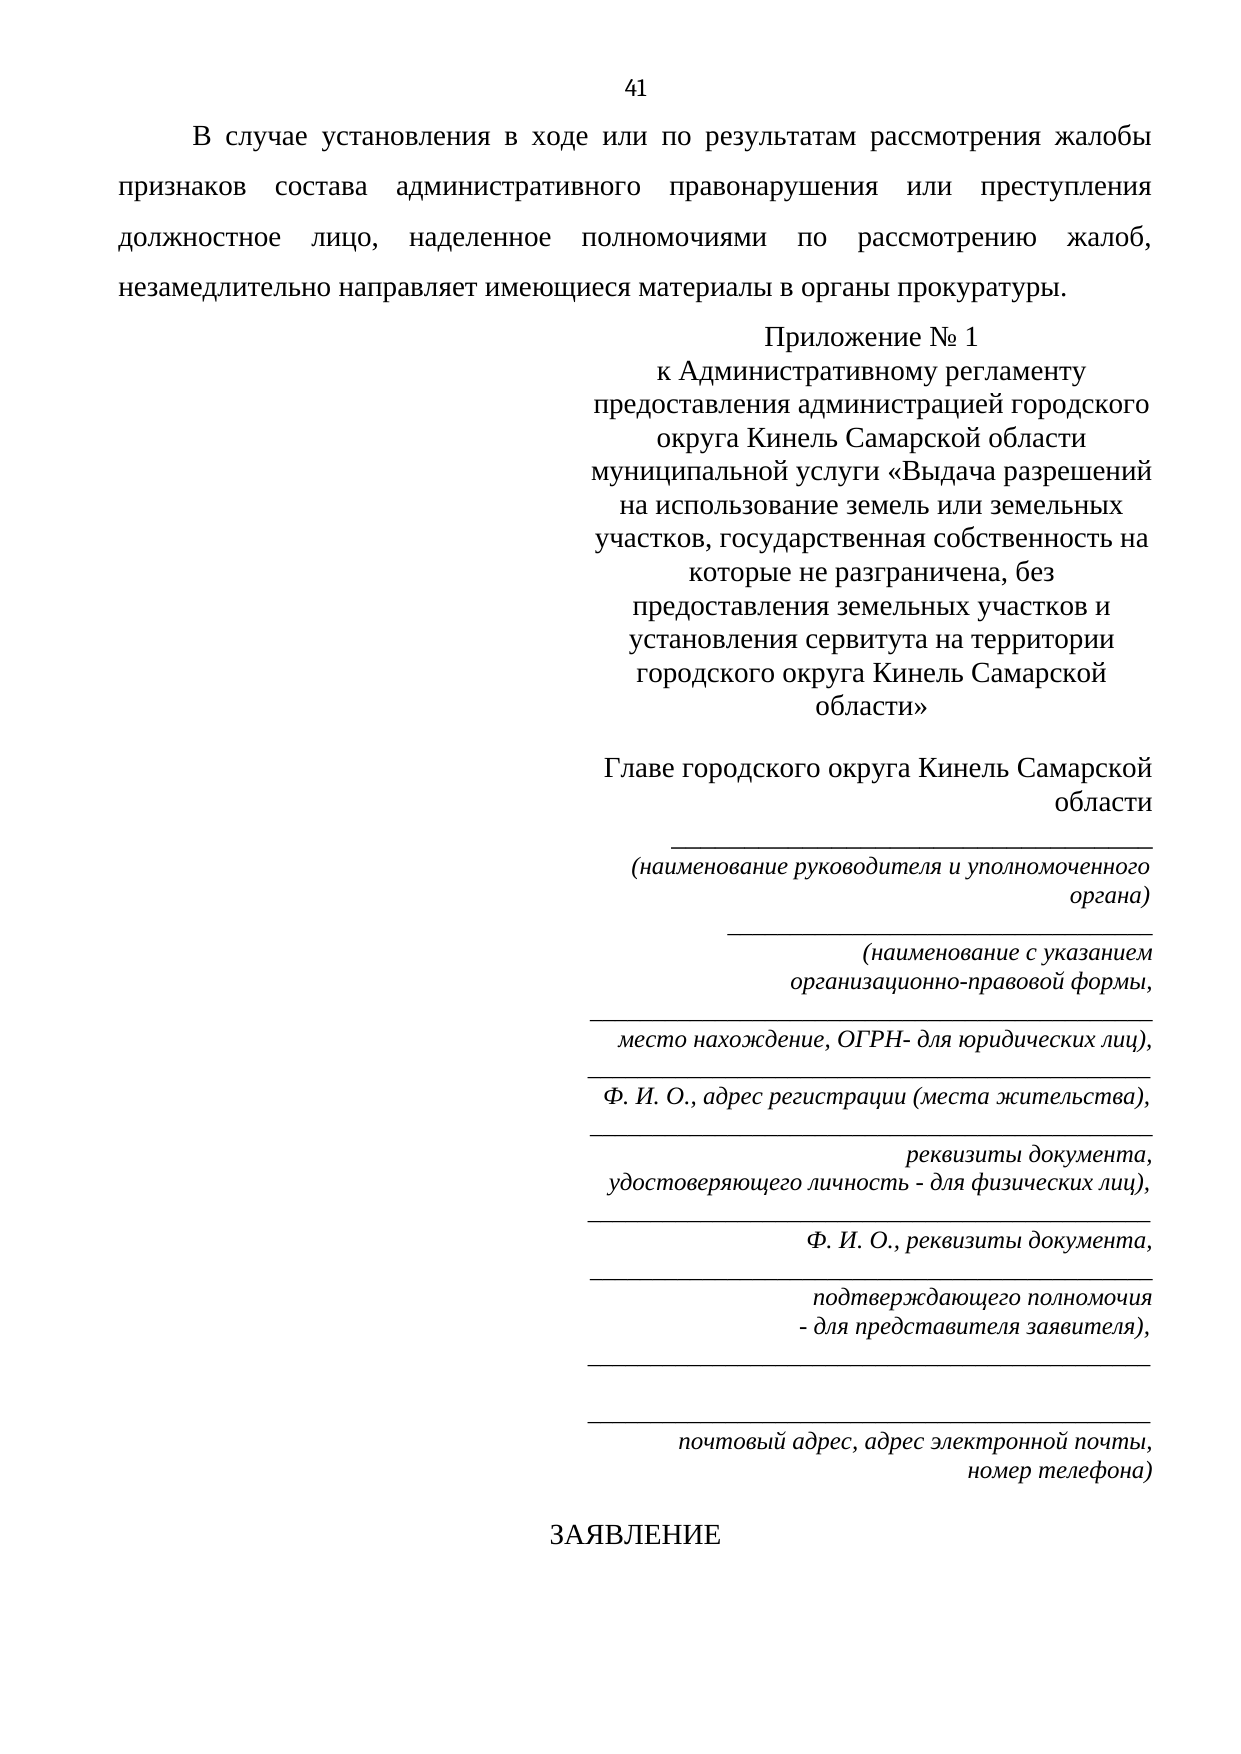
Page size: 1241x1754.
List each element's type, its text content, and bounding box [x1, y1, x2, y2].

text _____________________________________________ [118, 1340, 1152, 1369]
text реквизиты документа, [118, 1139, 1152, 1167]
text В случае установления в ходе или по результатам рассмотрения жалобы признаков состава административного правонарушения или преступления должностное лицо, наделенное полномочиями по рассмотрению жалоб, незамедлительно направляет имеющиеся материалы в органы прокуратуры. [118, 118, 1152, 303]
text Ф. И. О., реквизиты документа, [118, 1225, 1152, 1254]
text Главе городского округа Кинель Самарской области [266, 751, 1152, 818]
text - для представителя заявителя), [118, 1311, 1152, 1340]
text организационно-правовой формы, [118, 966, 1152, 995]
text (наименование руководителя и уполномоченного органа) [266, 851, 1152, 909]
text _____________________________________________ [118, 1110, 1152, 1139]
text номер телефона) [118, 1455, 1152, 1484]
text __________________________________ [266, 909, 1152, 937]
text _____________________________________________ [118, 1052, 1152, 1081]
text Приложение № 1 [591, 319, 1152, 353]
text _____________________________________________ [118, 1196, 1152, 1225]
text _________________________________ [266, 818, 1152, 851]
text место нахождение, ОГРН- для юридических лиц), [118, 1024, 1152, 1052]
text подтверждающего полномочия [118, 1282, 1152, 1311]
text к Административному регламенту предоставления администрацией городского округа Кинель Самарской области муниципальной услуги «Выдача разрешений на использование земель или земельных участков, государственная собственность на которые не разграничена, без предоставления земельных участков и установления сервитута на территории городского округа Кинель Самарской области» [591, 353, 1152, 722]
text ЗАЯВЛЕНИЕ [118, 1517, 1152, 1551]
text почтовый адрес, адрес электронной почты, [118, 1426, 1152, 1455]
text Ф. И. О., адрес регистрации (места жительства), [118, 1081, 1152, 1110]
text удостоверяющего личность - для физических лиц), [118, 1167, 1152, 1196]
text _____________________________________________ [118, 1397, 1152, 1426]
text (наименование с указанием [118, 937, 1152, 966]
text _____________________________________________ [118, 1254, 1152, 1282]
text _____________________________________________ [118, 995, 1152, 1024]
